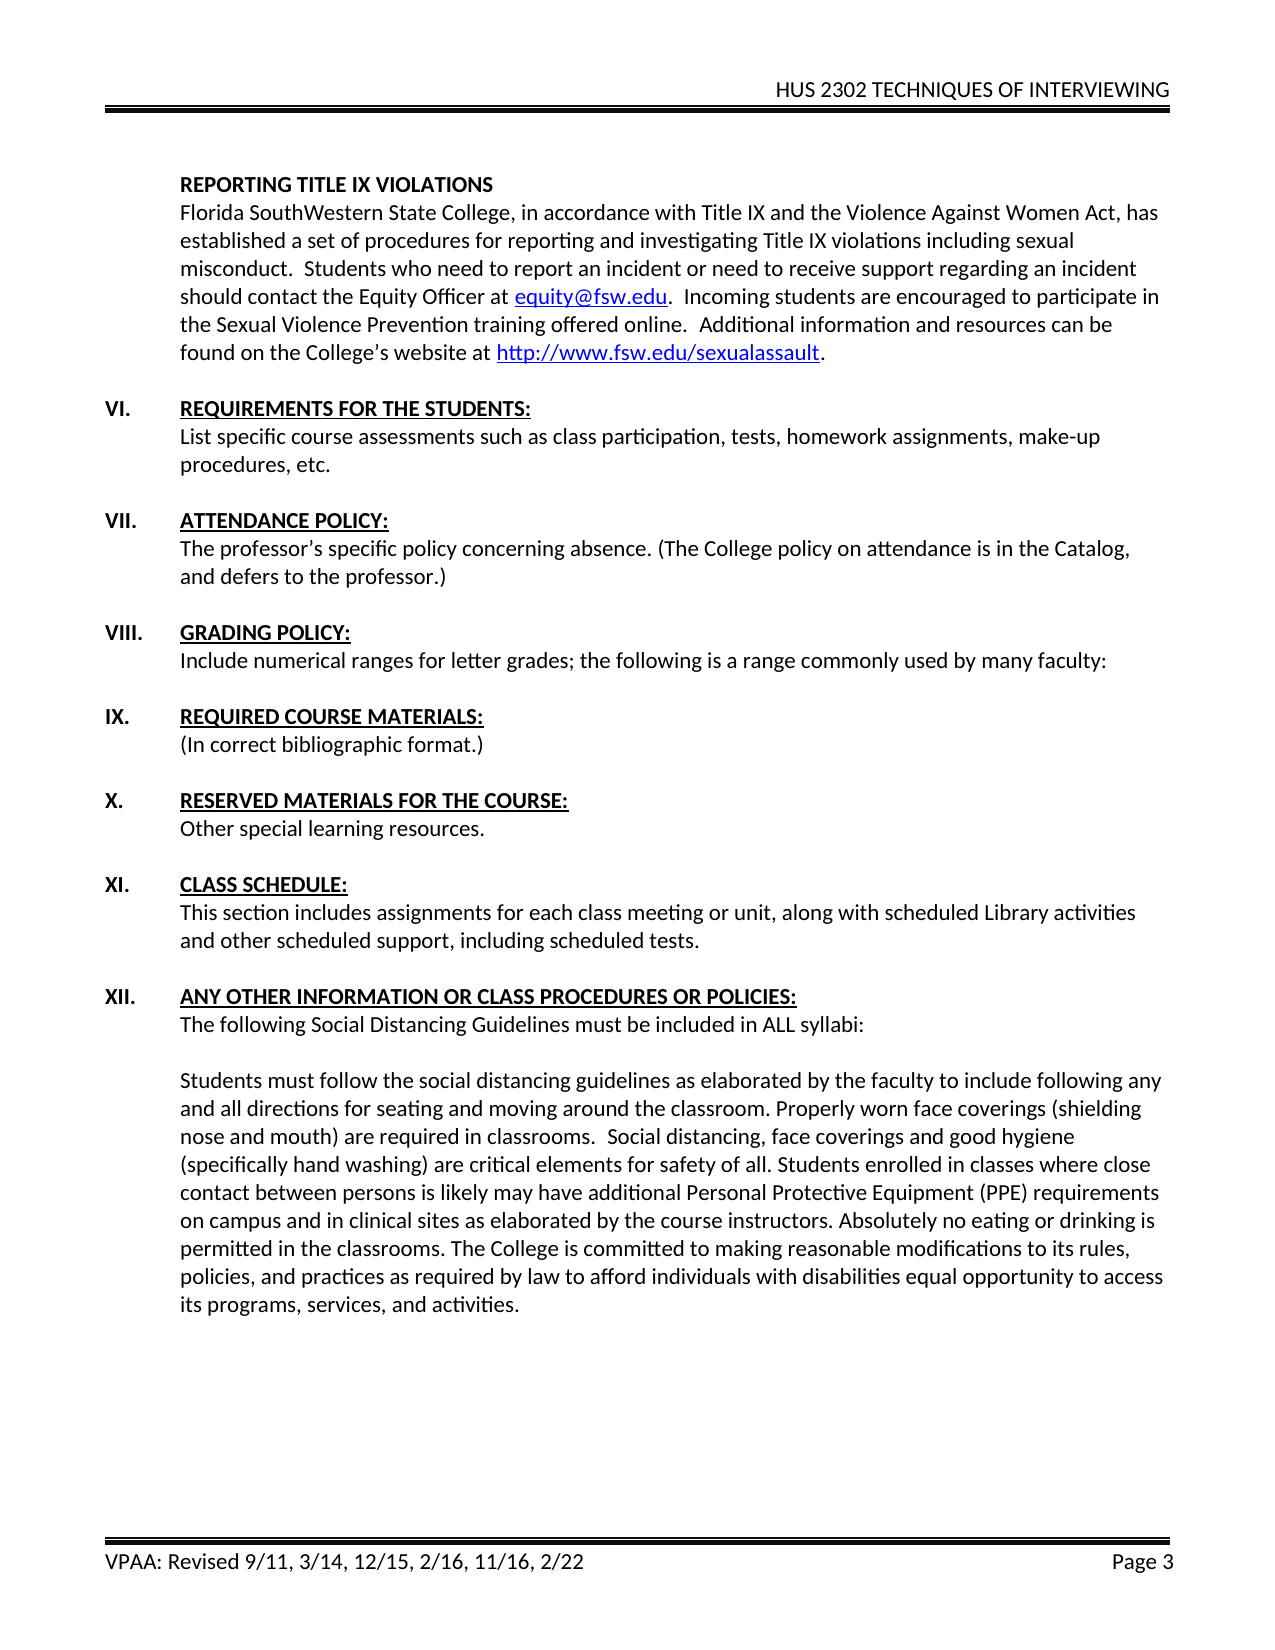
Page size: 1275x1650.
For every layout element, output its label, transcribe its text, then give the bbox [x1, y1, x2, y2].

text This section includes assignments for each class meeting or unit, along with scheduled Library activities and other scheduled support, including scheduled tests. [180, 898, 1170, 954]
text Include numerical ranges for letter grades; the following is a range commonly used by many faculty: [180, 646, 1170, 674]
text The professor’s specific policy concerning absence. (The College policy on attendance is in the Catalog, and defers to the professor.) [180, 534, 1170, 590]
text Other special learning resources. [180, 814, 1170, 842]
text (In correct bibliographic format.) [180, 730, 1170, 758]
list The following Social Distancing Guidelines must be included in ALL syllabi: [180, 1010, 1170, 1038]
text REPORTING TITLE IX VIOLATIONS [180, 170, 1170, 198]
list ANY OTHER INFORMATION OR CLASS PROCEDURES OR POLICIES: [105, 982, 1170, 1010]
list Students must follow the social distancing guidelines as elaborated by the faculty to include following any and all directions for seating and moving around the classroom. Properly worn face coverings (shielding nose and mouth) are required in classrooms. Social distancing, face coverings and good hygiene (specifically hand washing) are critical elements for safety of all. Students enrolled in classes where close contact between persons is likely may have additional Personal Protective Equipment (PPE) requirements on campus and in clinical sites as elaborated by the course instructors. Absolutely no eating or drinking is permitted in the classrooms. The College is committed to making reasonable modifications to its rules, policies, and practices as required by law to afford individuals with disabilities equal opportunity to access its programs, services, and activities. [180, 1066, 1170, 1318]
text List specific course assessments such as class participation, tests, homework assignments, make-up procedures, etc. [180, 422, 1170, 478]
list CLASS SCHEDULE: [105, 870, 1170, 898]
list ATTENDANCE POLICY: [105, 506, 1170, 534]
list REQUIRED COURSE MATERIALS: [105, 702, 1170, 730]
list RESERVED MATERIALS FOR THE COURSE: [105, 786, 1170, 814]
list GRADING POLICY: [105, 618, 1170, 646]
text Florida SouthWestern State College, in accordance with Title IX and the Violence Against Women Act, has established a set of procedures for reporting and investigating Title IX violations including sexual misconduct. Students who need to report an incident or need to receive support regarding an incident should contact the Equity Officer at equity@fsw.edu. Incoming students are encouraged to participate in the Sexual Violence Prevention training offered online. Additional information and resources can be found on the College’s website at http://www.fsw.edu/sexualassault. [180, 198, 1170, 366]
list REQUIREMENTS FOR THE STUDENTS: [105, 394, 1170, 422]
